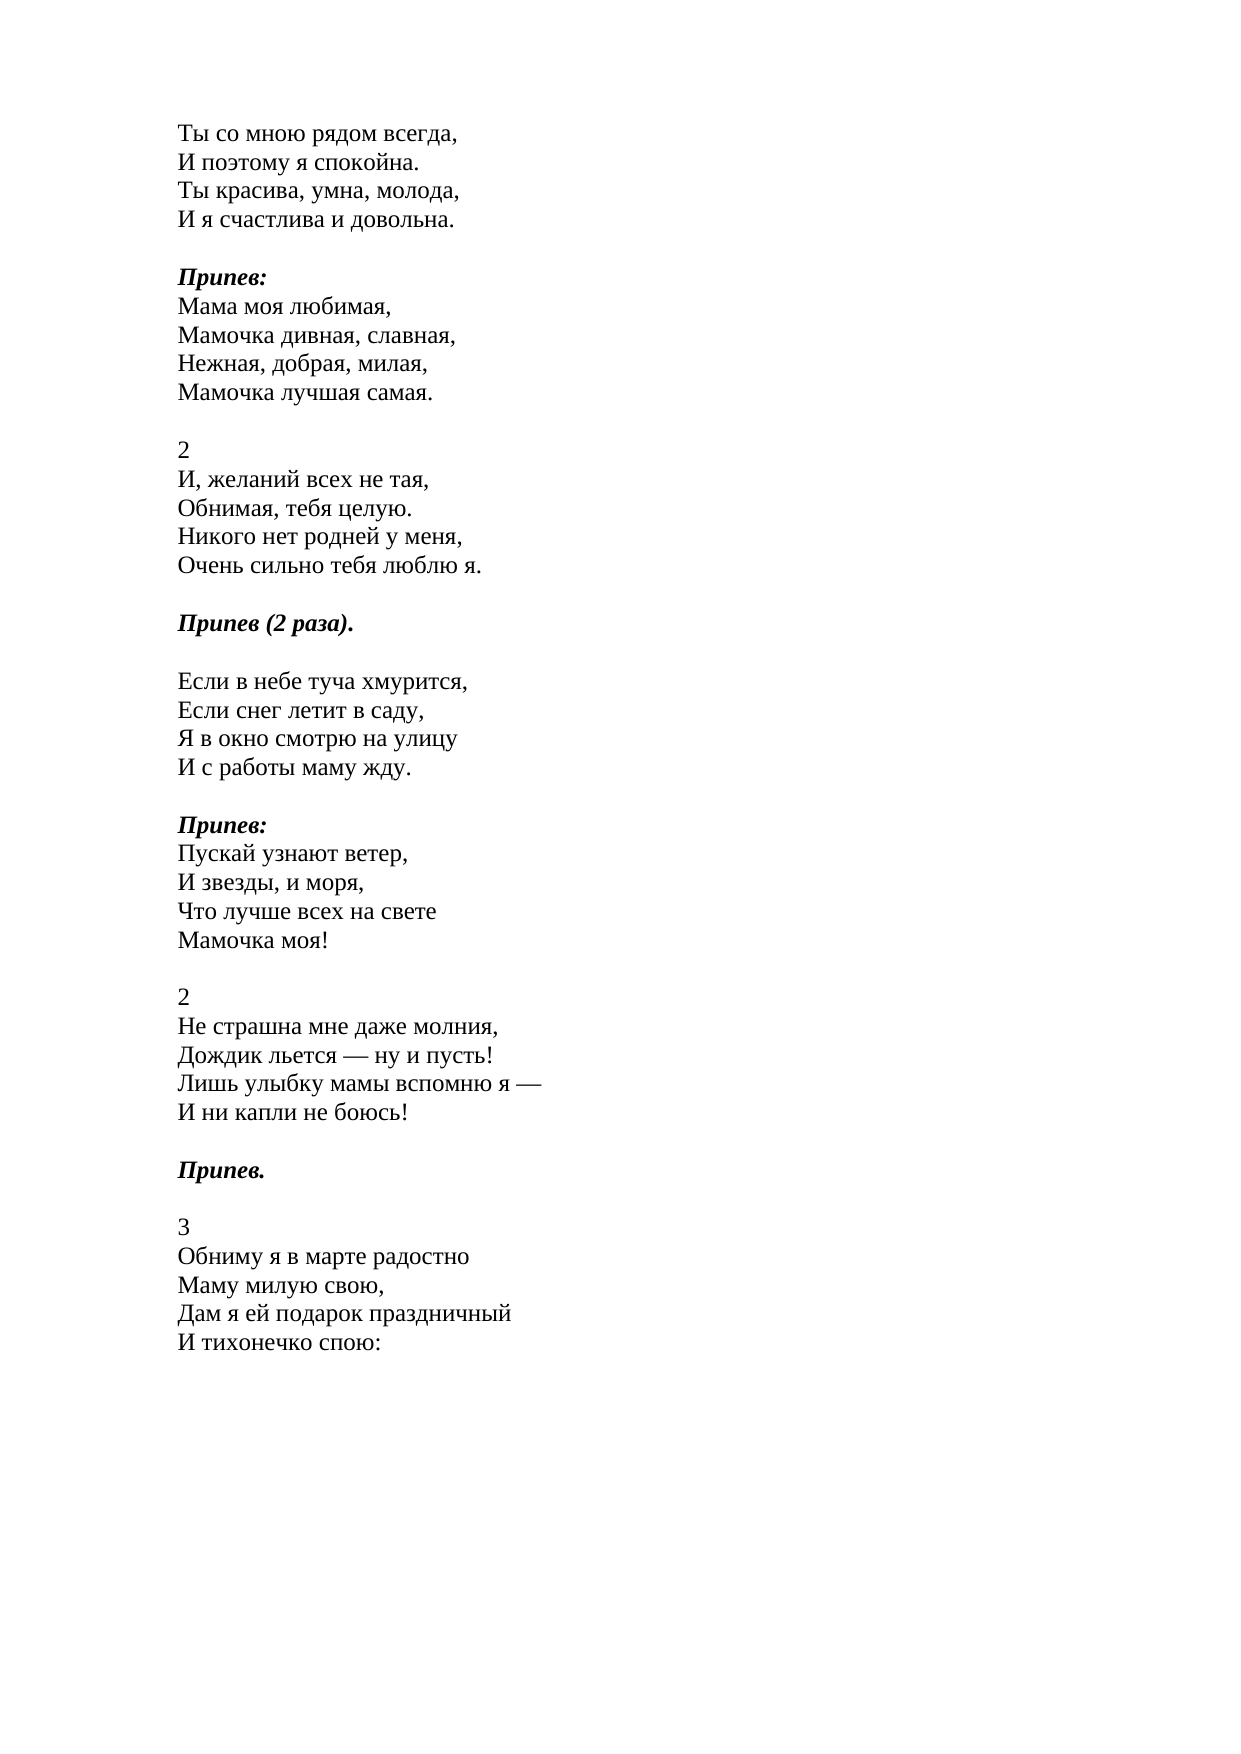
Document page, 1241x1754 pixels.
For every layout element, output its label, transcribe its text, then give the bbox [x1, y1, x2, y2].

text 2 И, желаний всех не тая, Обнимая, тебя целую. Никого нет родней у меня, Очень сильно тебя люблю я. [177, 435, 1152, 579]
text Припев: Мама моя любимая, Мамочка дивная, славная, Нежная, добрая, милая, Мамочка лучшая самая. [177, 262, 1152, 406]
text Припев (2 раза). [177, 608, 1152, 637]
text Ты со мною рядом всегда, И поэтому я спокойна. Ты красива, умна, молода, И я счастлива и довольна. [177, 118, 1152, 233]
text Если в небе туча хмурится, Если снег летит в саду, Я в окно смотрю на улицу И с работы маму жду. Припев: Пускай узнают ветер, И звезды, и моря, Что лучше всех на свете Мамочка моя! 2 Не страшна мне даже молния, Дождик льется — ну и пусть! Лишь улыбку мамы вспомню я — И ни капли не боюсь! Припев. 3 Обниму я в марте радостно Маму милую свою, Дам я ей подарок праздничный И тихонечко спою: [177, 666, 1152, 1356]
